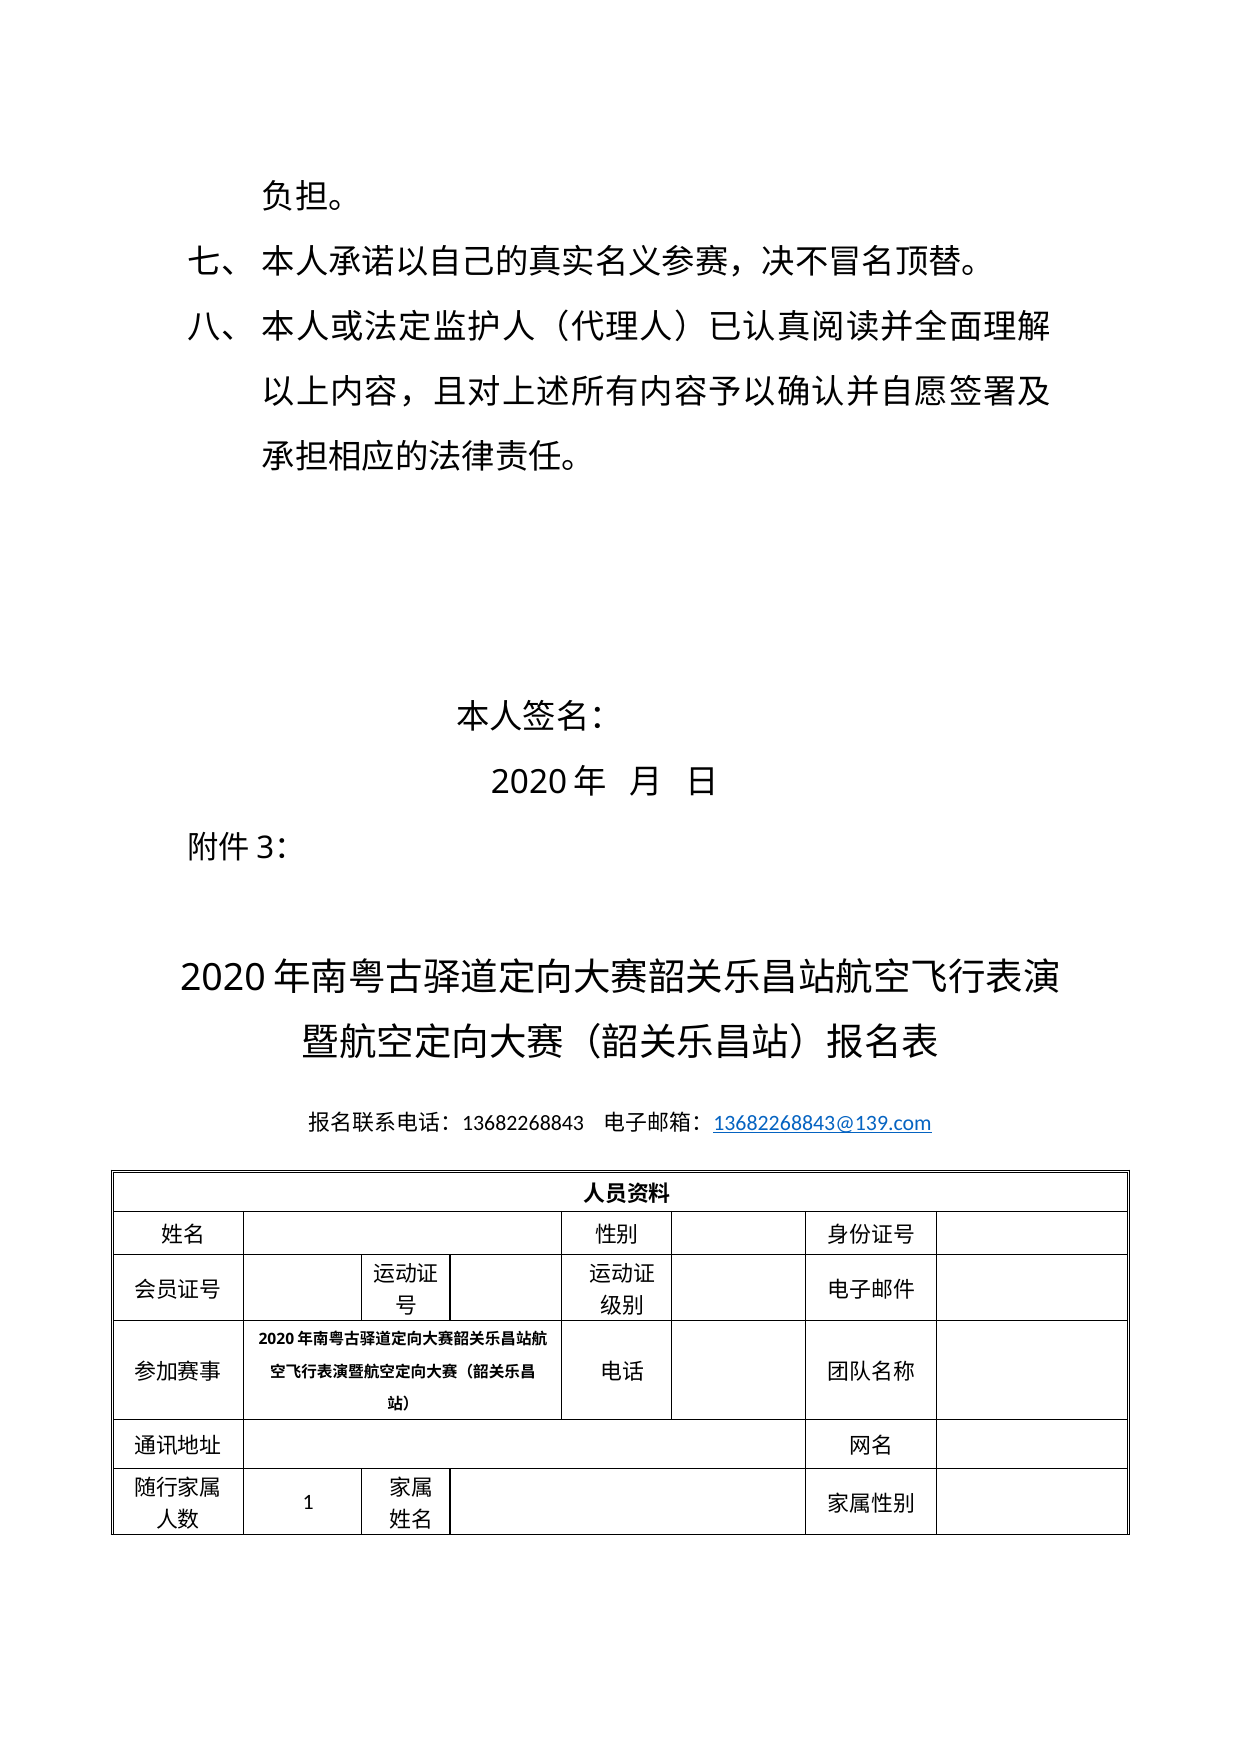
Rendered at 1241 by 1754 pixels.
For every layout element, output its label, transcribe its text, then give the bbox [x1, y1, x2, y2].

table_header 2020年南粤古驿道定向大赛韶关乐昌站航空飞行表演暨航空定向大赛（韶关乐昌站）报名表 报名联系电话：13682268843 电子邮箱：13682268843@139.com [165, 942, 1075, 1169]
list 本人或法定监护人（代理人）已认真阅读并全面理解以上内容，且对上述所有内容予以确认并自愿签署及承担相应的法律责任。 [187, 292, 1053, 487]
table_cell [244, 1255, 361, 1320]
table_cell [672, 1321, 805, 1419]
table_cell [451, 1469, 805, 1534]
table_cell 身份证号 [806, 1212, 936, 1254]
table_cell 随行家属人数 [114, 1469, 243, 1534]
table_cell 会员证号 [114, 1255, 243, 1320]
table_cell 参加赛事 [114, 1321, 243, 1419]
table_cell [937, 1420, 1127, 1468]
table_cell [937, 1321, 1127, 1419]
table_cell [244, 1420, 805, 1468]
text 2020年 月 日 [187, 747, 1053, 812]
table_cell 网名 [806, 1420, 936, 1468]
text 附件3： [187, 812, 1053, 877]
table_cell 电子邮件 [806, 1255, 936, 1320]
table_cell 运动证号 [362, 1255, 449, 1320]
table_header 人员资料 [114, 1173, 1127, 1211]
table_cell 姓名 [114, 1212, 243, 1254]
table_cell [937, 1212, 1127, 1254]
table_cell 团队名称 [806, 1321, 936, 1419]
table_cell [244, 1212, 561, 1254]
table_cell [937, 1255, 1127, 1320]
table_cell 1 [244, 1469, 361, 1534]
table_cell 电话 [562, 1321, 671, 1419]
text 本人签名： [187, 682, 1053, 747]
table_cell 性别 [562, 1212, 671, 1254]
table_cell 运动证 级别 [562, 1255, 671, 1320]
table_cell 家属性别 [806, 1469, 936, 1534]
list 本人承诺以自己的真实名义参赛，决不冒名顶替。 [187, 227, 1053, 292]
table_cell [672, 1212, 805, 1254]
table_cell 2020年南粤古驿道定向大赛韶关乐昌站航空飞行表演暨航空定向大赛（韶关乐昌站） [244, 1321, 561, 1419]
table_cell 家属 姓名 [362, 1469, 449, 1534]
table_cell [451, 1255, 561, 1320]
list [187, 162, 1053, 227]
table_cell [937, 1469, 1127, 1534]
table_cell 通讯地址 [114, 1420, 243, 1468]
table_cell [672, 1255, 805, 1320]
